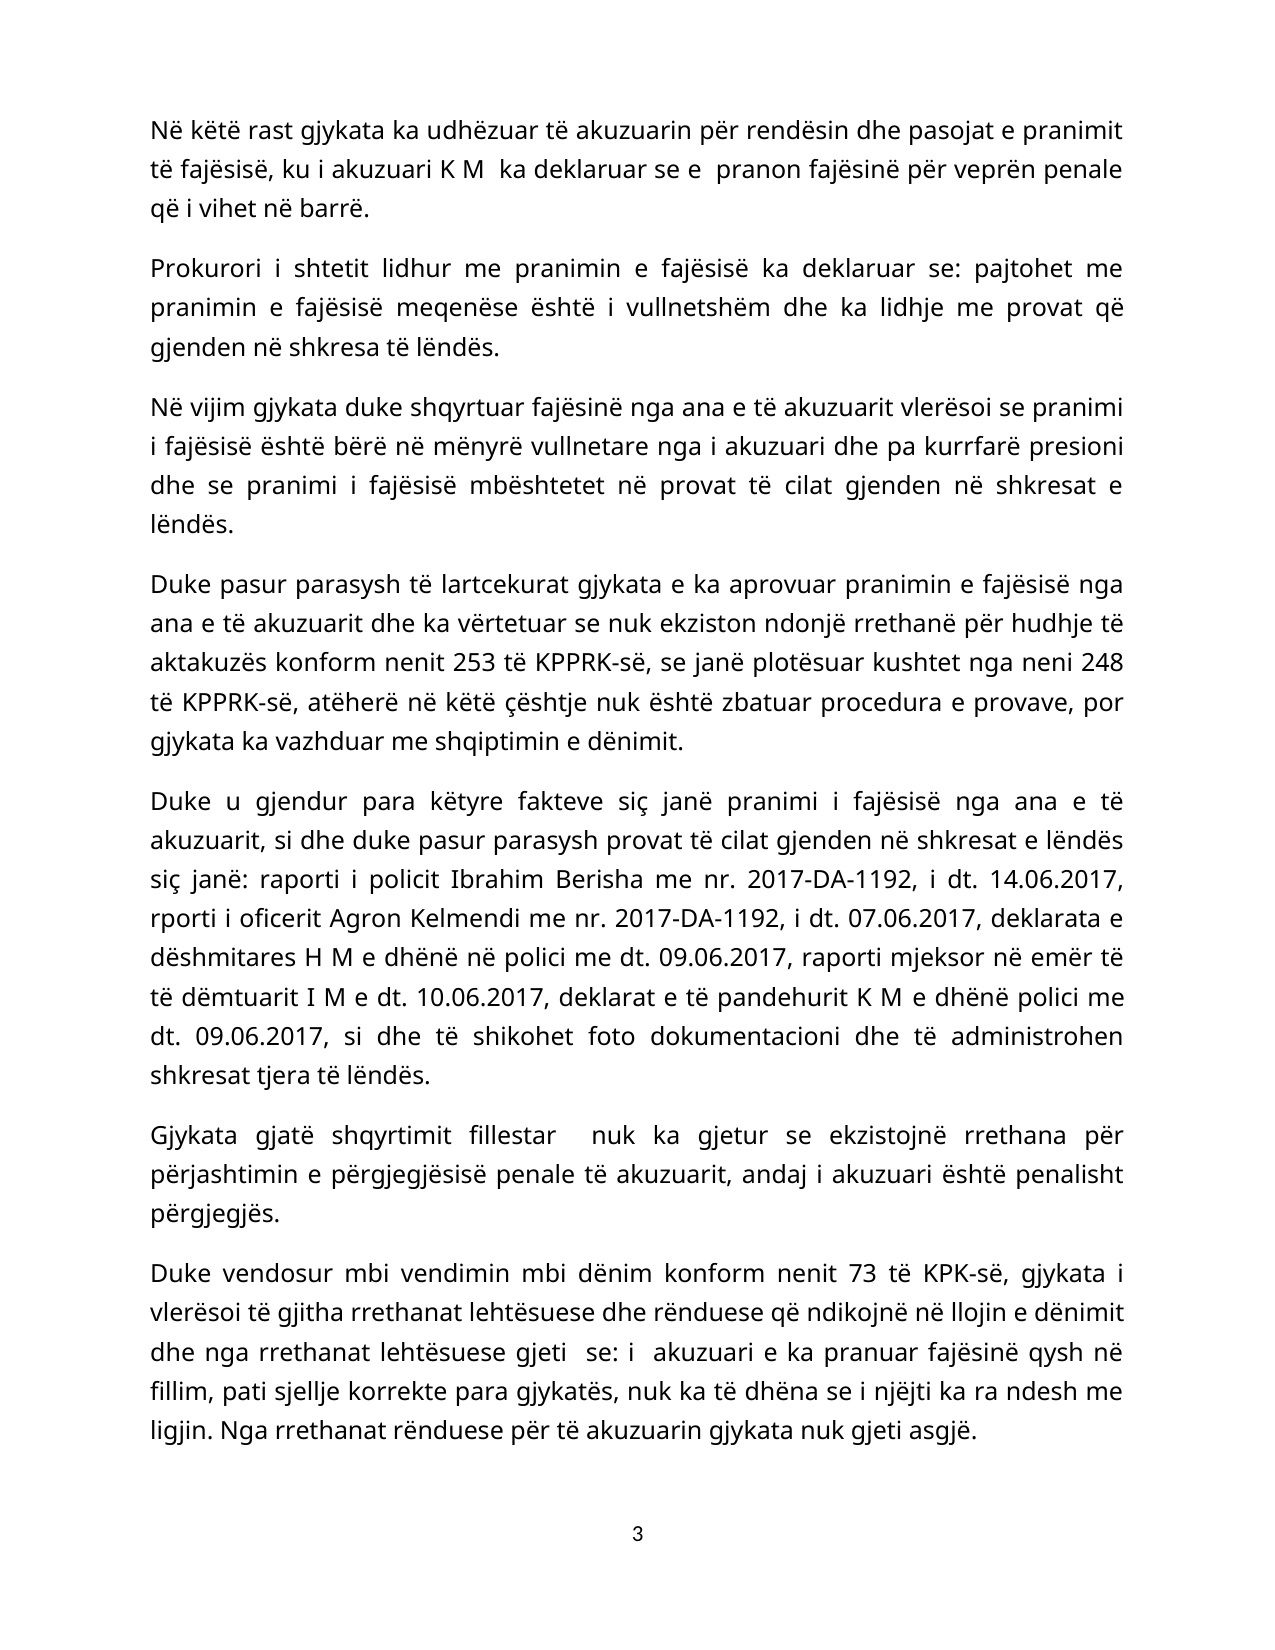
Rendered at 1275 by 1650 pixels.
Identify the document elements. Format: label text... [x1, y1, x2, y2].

text Duke u gjendur para këtyre fakteve siç janë pranimi i fajësisë nga ana e të akuzuarit, si dhe duke pasur parasysh provat të cilat gjenden në shkresat e lëndës siç janë: raporti i policit Ibrahim Berisha me nr. 2017-DA-1192, i dt. 14.06.2017, rporti i oficerit Agron Kelmendi me nr. 2017-DA-1192, i dt. 07.06.2017, deklarata e dëshmitares H M e dhënë në polici me dt. 09.06.2017, raporti mjeksor në emër të të dëmtuarit I M e dt. 10.06.2017, deklarat e të pandehurit K M e dhënë polici me dt. 09.06.2017, si dhe të shikohet foto dokumentacioni dhe të administrohen shkresat tjera të lëndës. [150, 783, 1125, 1092]
text Duke vendosur mbi vendimin mbi dënim konform nenit 73 të KPK-së, gjykata i vlerësoi të gjitha rrethanat lehtësuese dhe rënduese që ndikojnë në llojin e dënimit dhe nga rrethanat lehtësuese gjeti se: i akuzuari e ka pranuar fajësinë qysh në fillim, pati sjellje korrekte para gjykatës, nuk ka të dhëna se i njëjti ka ra ndesh me ligjin. Nga rrethanat rënduese për të akuzuarin gjykata nuk gjeti asgjë. [150, 1256, 1125, 1447]
text Duke pasur parasysh të lartcekurat gjykata e ka aprovuar pranimin e fajësisë nga ana e të akuzuarit dhe ka vërtetuar se nuk ekziston ndonjë rrethanë për hudhje të aktakuzës konform nenit 253 të KPPRK-së, se janë plotësuar kushtet nga neni 248 të KPPRK-së, atëherë në këtë çështje nuk është zbatuar procedura e provave, por gjykata ka vazhduar me shqiptimin e dënimit. [150, 567, 1125, 757]
text Prokurori i shtetit lidhur me pranimin e fajësisë ka deklaruar se: pajtohet me pranimin e fajësisë meqenëse është i vullnetshëm dhe ka lidhje me provat që gjenden në shkresa të lëndës. [150, 251, 1125, 363]
text Gjykata gjatë shqyrtimit fillestar nuk ka gjetur se ekzistojnë rrethana për përjashtimin e përgjegjësisë penale të akuzuarit, andaj i akuzuari është penalisht përgjegjës. [150, 1117, 1125, 1230]
text Në vijim gjykata duke shqyrtuar fajësinë nga ana e të akuzuarit vlerësoi se pranimi i fajësisë është bërë në mënyrë vullnetare nga i akuzuari dhe pa kurrfarë presioni dhe se pranimi i fajësisë mbështetet në provat të cilat gjenden në shkresat e lëndës. [150, 389, 1125, 541]
text Në këtë rast gjykata ka udhëzuar të akuzuarin për rendësin dhe pasojat e pranimit të fajësisë, ku i akuzuari K M ka deklaruar se e pranon fajësinë për veprën penale që i vihet në barrë. [150, 112, 1125, 225]
